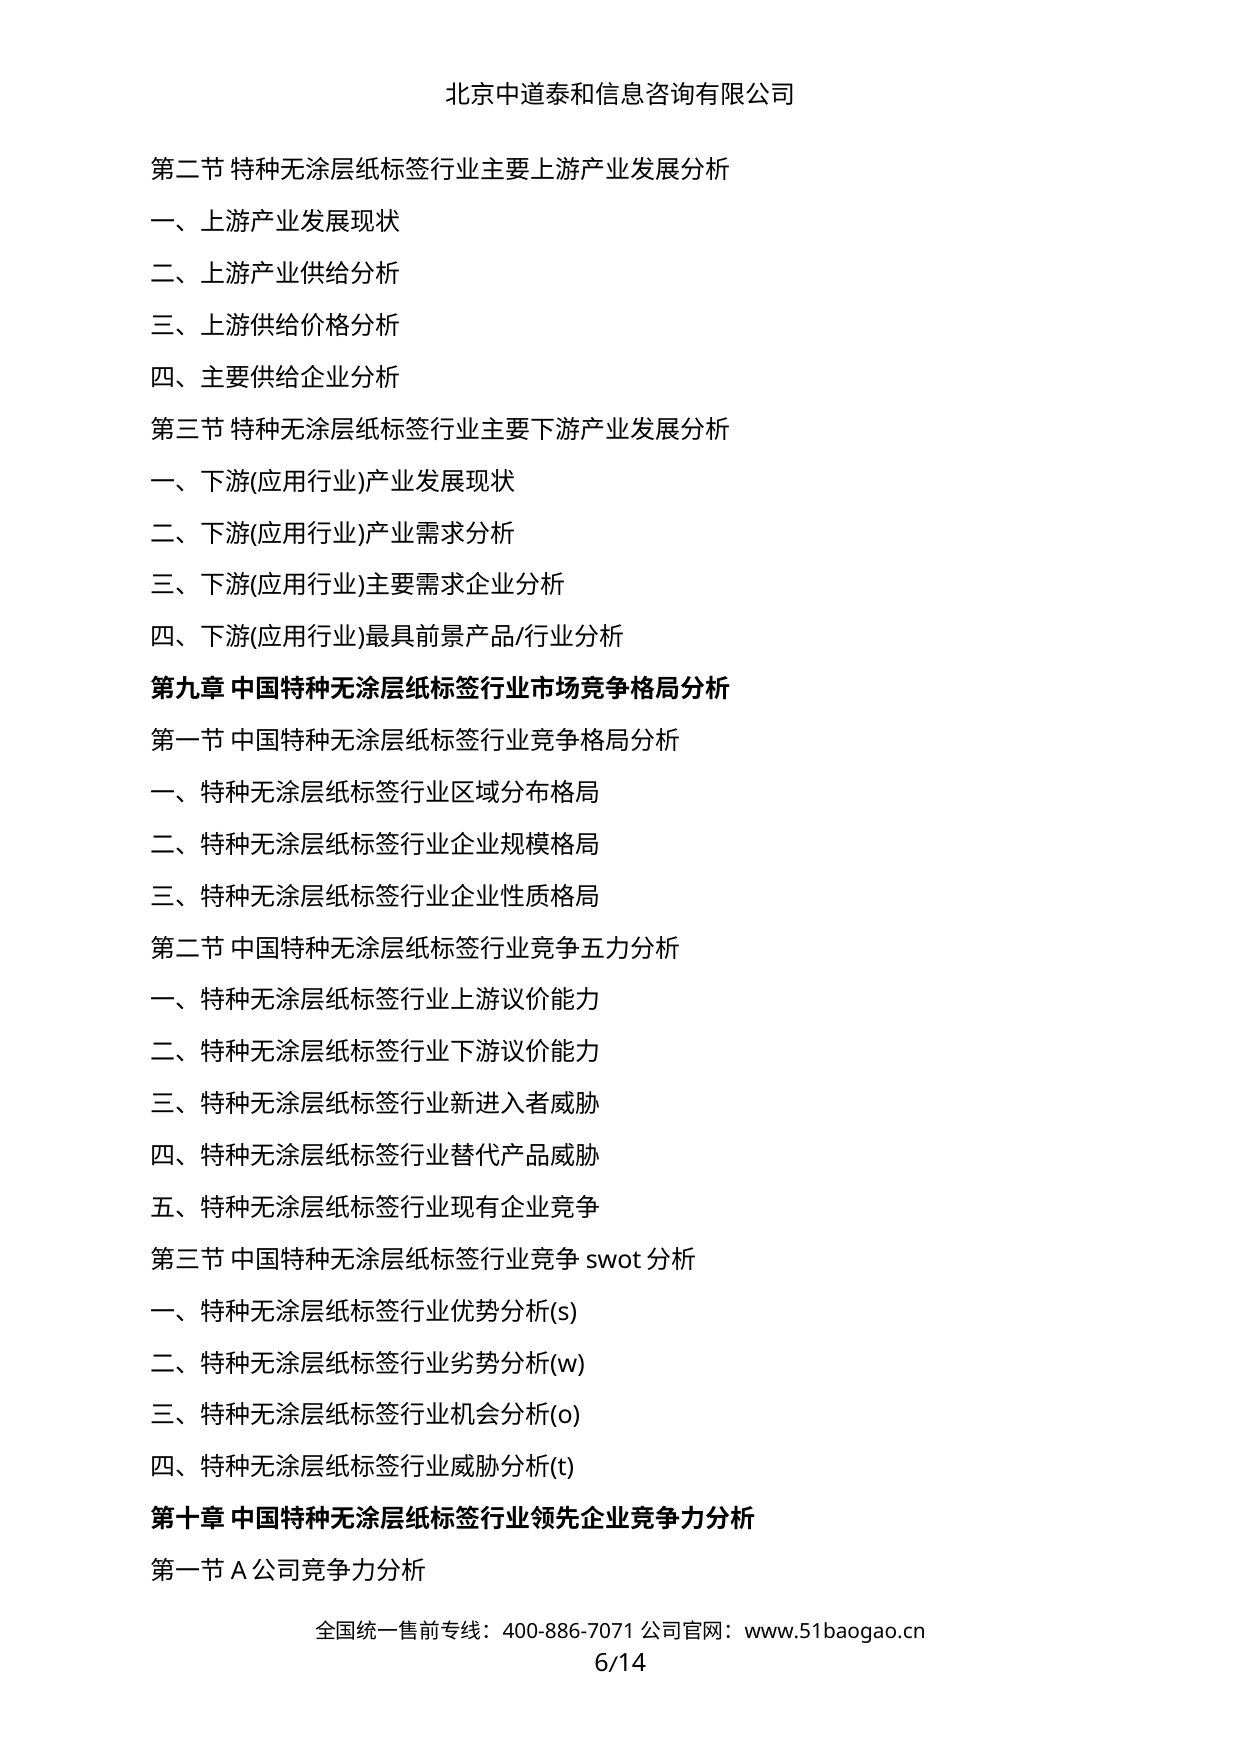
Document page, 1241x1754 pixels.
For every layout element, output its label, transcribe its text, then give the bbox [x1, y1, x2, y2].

text 第九章 中国特种无涂层纸标签行业市场竞争格局分析 [150, 669, 1090, 705]
text 三、上游供给价格分析 [150, 306, 1090, 342]
text 二、上游产业供给分析 [150, 254, 1090, 290]
text 第一节 中国特种无涂层纸标签行业竞争格局分析 [150, 721, 1090, 757]
text 四、主要供给企业分析 [150, 357, 1090, 394]
text 四、特种无涂层纸标签行业威胁分析(t) [150, 1447, 1090, 1483]
text 二、下游(应用行业)产业需求分析 [150, 513, 1090, 549]
text 三、特种无涂层纸标签行业新进入者威胁 [150, 1084, 1090, 1120]
text 一、上游产业发展现状 [150, 202, 1090, 238]
text 一、特种无涂层纸标签行业区域分布格局 [150, 772, 1090, 809]
text 二、特种无涂层纸标签行业下游议价能力 [150, 1032, 1090, 1068]
text 二、特种无涂层纸标签行业劣势分析(w) [150, 1343, 1090, 1379]
text 一、下游(应用行业)产业发展现状 [150, 461, 1090, 497]
text 第二节 特种无涂层纸标签行业主要上游产业发展分析 [150, 150, 1090, 186]
text 第三节 特种无涂层纸标签行业主要下游产业发展分析 [150, 409, 1090, 446]
text 四、下游(应用行业)最具前景产品/行业分析 [150, 617, 1090, 653]
text 五、特种无涂层纸标签行业现有企业竞争 [150, 1187, 1090, 1224]
text 一、特种无涂层纸标签行业上游议价能力 [150, 980, 1090, 1016]
text 三、特种无涂层纸标签行业机会分析(o) [150, 1395, 1090, 1431]
text 第十章 中国特种无涂层纸标签行业领先企业竞争力分析 [150, 1499, 1090, 1535]
text 第三节 中国特种无涂层纸标签行业竞争swot分析 [150, 1239, 1090, 1276]
text 四、特种无涂层纸标签行业替代产品威胁 [150, 1136, 1090, 1172]
text 一、特种无涂层纸标签行业优势分析(s) [150, 1291, 1090, 1327]
text 第二节 中国特种无涂层纸标签行业竞争五力分析 [150, 928, 1090, 964]
text 三、特种无涂层纸标签行业企业性质格局 [150, 876, 1090, 912]
text 第一节 A公司竞争力分析 [150, 1551, 1090, 1587]
text 三、下游(应用行业)主要需求企业分析 [150, 565, 1090, 601]
text 二、特种无涂层纸标签行业企业规模格局 [150, 824, 1090, 861]
